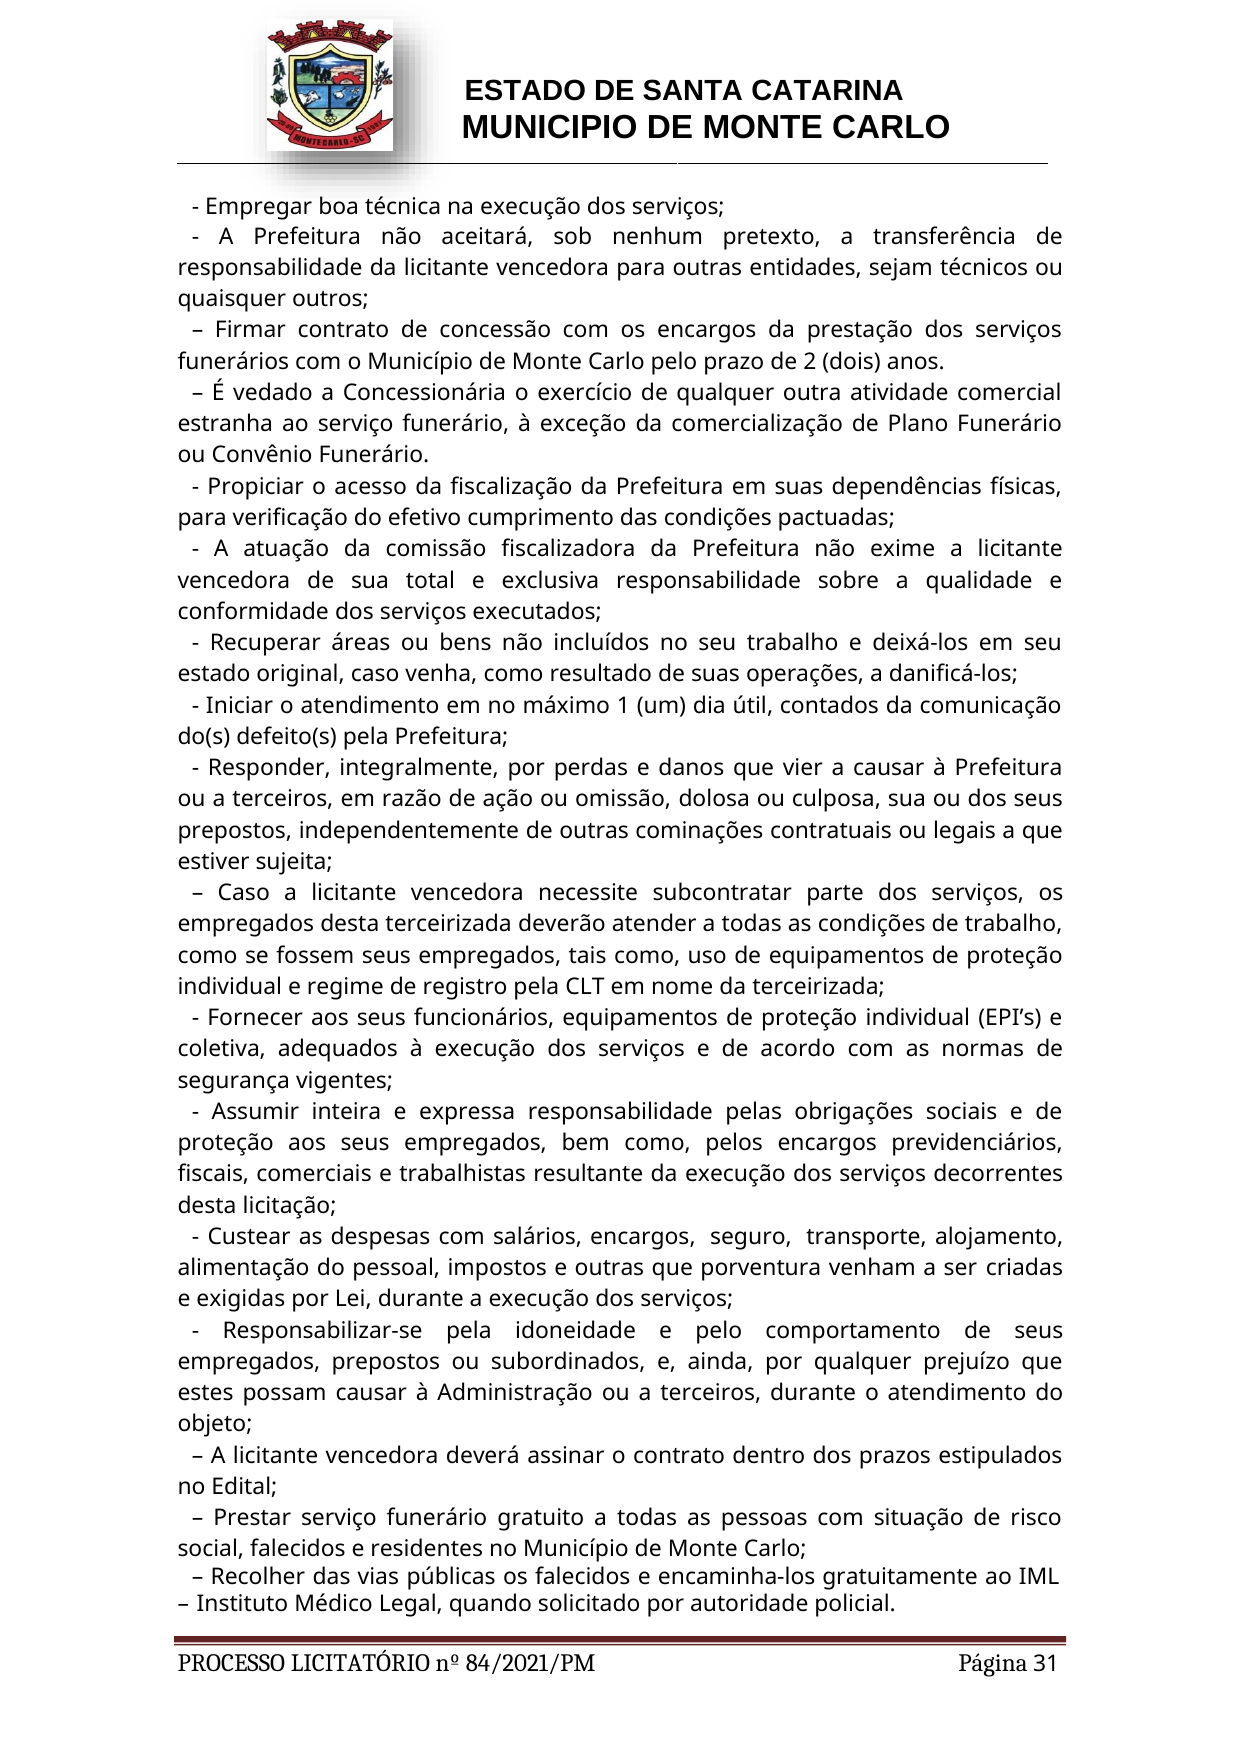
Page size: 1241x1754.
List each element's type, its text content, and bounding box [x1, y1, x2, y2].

list – Firmar contrato de concessão com os encargos da prestação dos serviços funerários com o Município de Monte Carlo pelo prazo de 2 (dois) anos. [177, 313, 1063, 376]
list - Fornecer aos seus funcionários, equipamentos de proteção individual (EPI’s) e coletiva, adequados à execução dos serviços e de acordo com as normas de segurança vigentes; [177, 1001, 1063, 1095]
list – É vedado a Concessionária o exercício de qualquer outra atividade comercial estranha ao serviço funerário, à exceção da comercialização de Plano Funerário ou Convênio Funerário. [177, 376, 1063, 469]
list – Prestar serviço funerário gratuito a todas as pessoas com situação de risco social, falecidos e residentes no Município de Monte Carlo; [177, 1501, 1063, 1564]
list - Responsabilizar-se pela idoneidade e pelo comportamento de seus empregados, prepostos ou subordinados, e, ainda, por qualquer prejuízo que estes possam causar à Administração ou a terceiros, durante o atendimento do objeto; [177, 1314, 1063, 1439]
picture [235, 0, 457, 193]
list – Recolher das vias públicas os falecidos e encaminha-los gratuitamente ao IML [177, 1564, 1086, 1590]
list - A atuação da comissão fiscalizadora da Prefeitura não exime a licitante vencedora de sua total e exclusiva responsabilidade sobre a qualidade e conformidade dos serviços executados; [177, 532, 1063, 626]
list - Empregar boa técnica na execução dos serviços; [177, 193, 1086, 219]
list - Assumir inteira e expressa responsabilidade pelas obrigações sociais e de proteção aos seus empregados, bem como, pelos encargos previdenciários, fiscais, comerciais e trabalhistas resultante da execução dos serviços decorrentes desta licitação; [177, 1095, 1063, 1220]
list - Custear as despesas com salários, encargos, seguro, transporte, alojamento, alimentação do pessoal, impostos e outras que porventura venham a ser criadas e exigidas por Lei, durante a execução dos serviços; [177, 1220, 1063, 1313]
list – Caso a licitante vencedora necessite subcontratar parte dos serviços, os empregados desta terceirizada deverão atender a todas as condições de trabalho, como se fossem seus empregados, tais como, uso de equipamentos de proteção individual e regime de registro pela CLT em nome da terceirizada; [177, 876, 1064, 1001]
list Instituto Médico Legal, quando solicitado por autoridade policial. [177, 1590, 1086, 1616]
list – A licitante vencedora deverá assinar o contrato dentro dos prazos estipulados no Edital; [177, 1439, 1064, 1501]
list - Recuperar áreas ou bens não incluídos no seu trabalho e deixá-los em seu estado original, caso venha, como resultado de suas operações, a danificá-los; [177, 626, 1063, 688]
list - A Prefeitura não aceitará, sob nenhum pretexto, a transferência de responsabilidade da licitante vencedora para outras entidades, sejam técnicos ou quaisquer outros; [177, 219, 1063, 313]
list - Responder, integralmente, por perdas e danos que vier a causar à Prefeitura ou a terceiros, em razão de ação ou omissão, dolosa ou culposa, sua ou dos seus prepostos, independentemente de outras cominações contratuais ou legais a que estiver sujeita; [177, 751, 1063, 876]
list - Iniciar o atendimento em no máximo 1 (um) dia útil, contados da comunicação do(s) defeito(s) pela Prefeitura; [177, 688, 1063, 751]
list - Propiciar o acesso da fiscalização da Prefeitura em suas dependências físicas, para verificação do efetivo cumprimento das condições pactuadas; [177, 470, 1063, 532]
